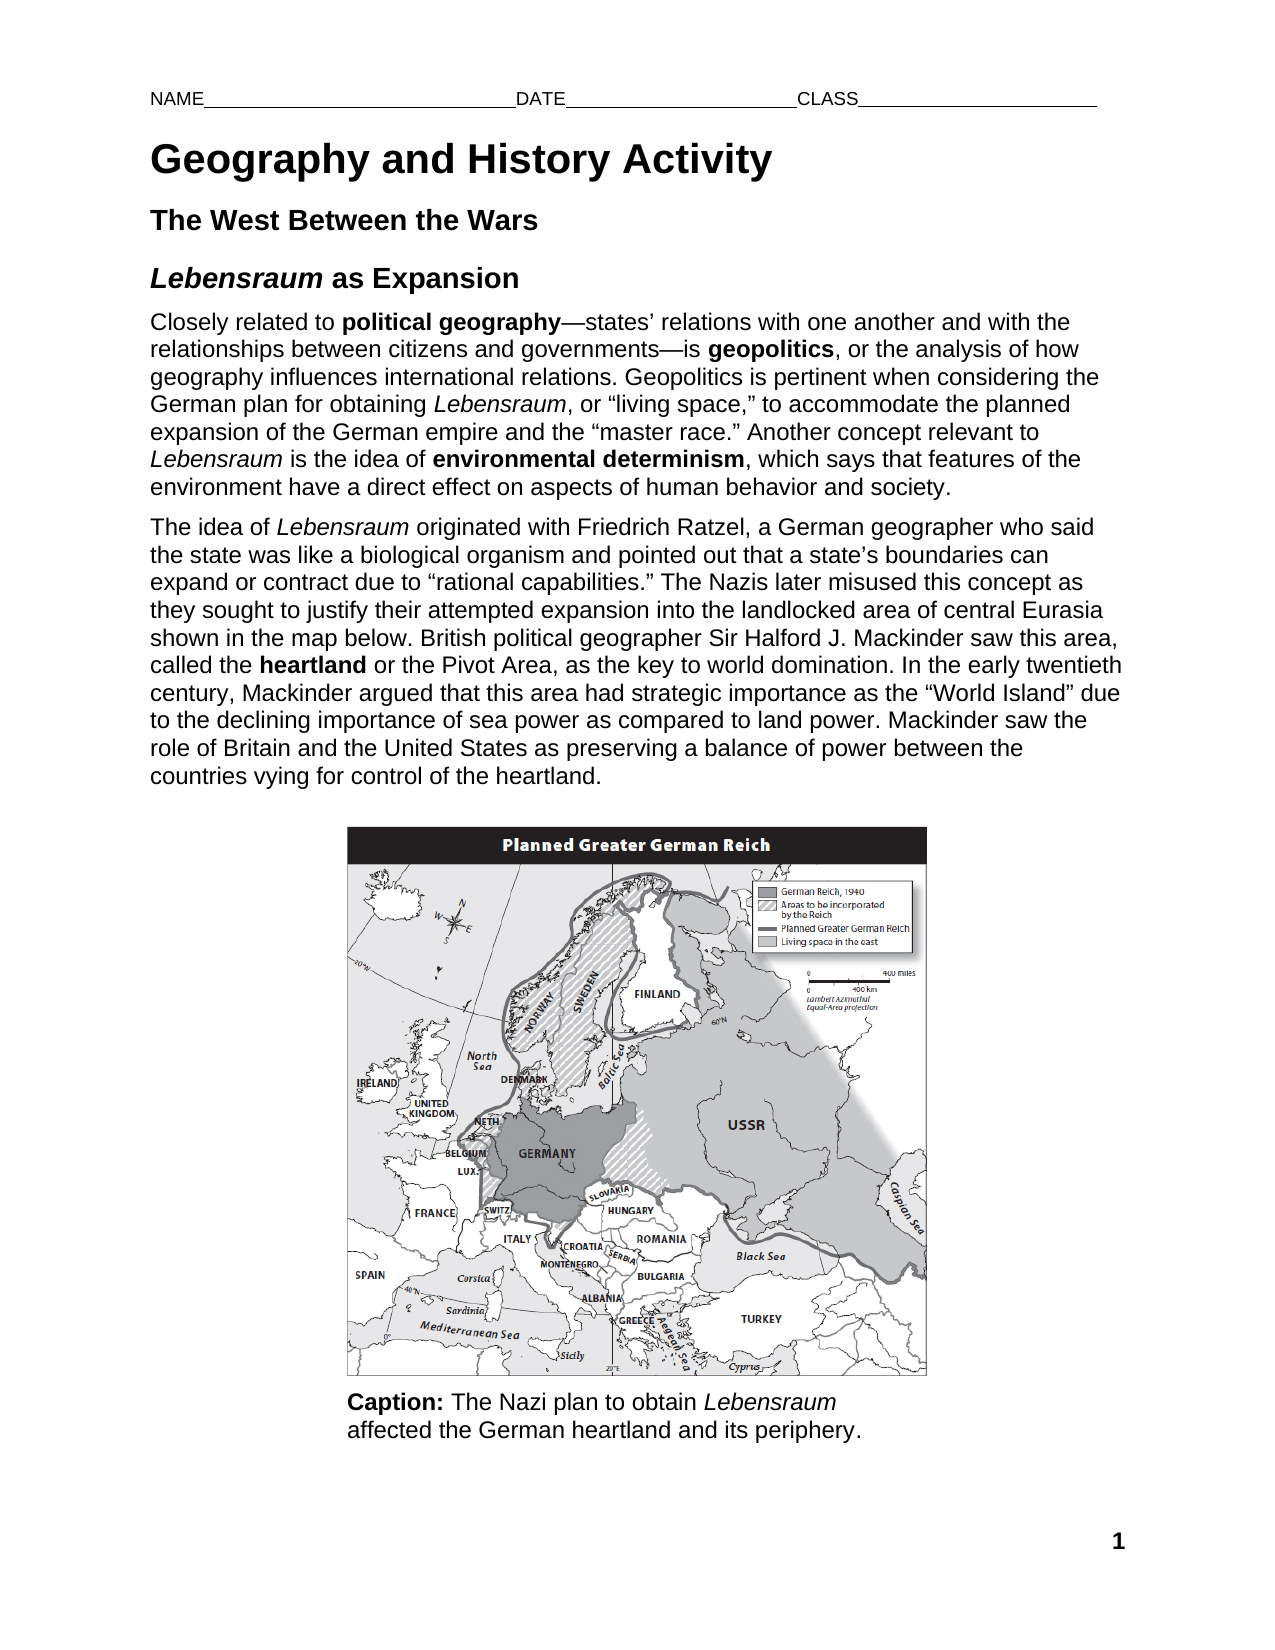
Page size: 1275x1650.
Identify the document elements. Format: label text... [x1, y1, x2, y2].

text Caption: The Nazi plan to obtain Lebensraum affected the German heartland and its periphery. [347, 1388, 1125, 1443]
text NAME DATE CLASS [150, 87, 1125, 109]
subtitle The West Between the Wars [150, 203, 1125, 236]
text The idea of Lebensraum originated with Friedrich Ratzel, a German geographer who said the state was like a biological organism and pointed out that a state’s boundaries can expand or contract due to “rational capabilities.” The Nazis later misused this concept as they sought to justify their attempted expansion into the landlocked area of central Eurasia shown in the map below. British political geographer Sir Halford J. Mackinder saw this area, called the heartland or the Pivot Area, as the key to world domination. In the early twentieth century, Mackinder argued that this area had strategic importance as the “World Island” due to the declining importance of sea power as compared to land power. Mackinder saw the role of Britain and the United States as preserving a balance of power between the countries vying for control of the heartland. [150, 513, 1125, 789]
subtitle Geography and History Activity [150, 134, 1125, 182]
picture [347, 826, 928, 1376]
subtitle Lebensraum as Expansion [150, 261, 1125, 295]
text 1 [150, 1527, 1125, 1554]
text Closely related to political geography—states’ relations with one another and with the relationships between citizens and governments—is geopolitics, or the analysis of how geography influences international relations. Geopolitics is pertinent when considering the German plan for obtaining Lebensraum, or “living space,” to accommodate the planned expansion of the German empire and the “master race.” Another concept relevant to Lebensraum is the idea of environmental determinism, which says that features of the environment have a direct effect on aspects of human behavior and society. [150, 307, 1125, 501]
